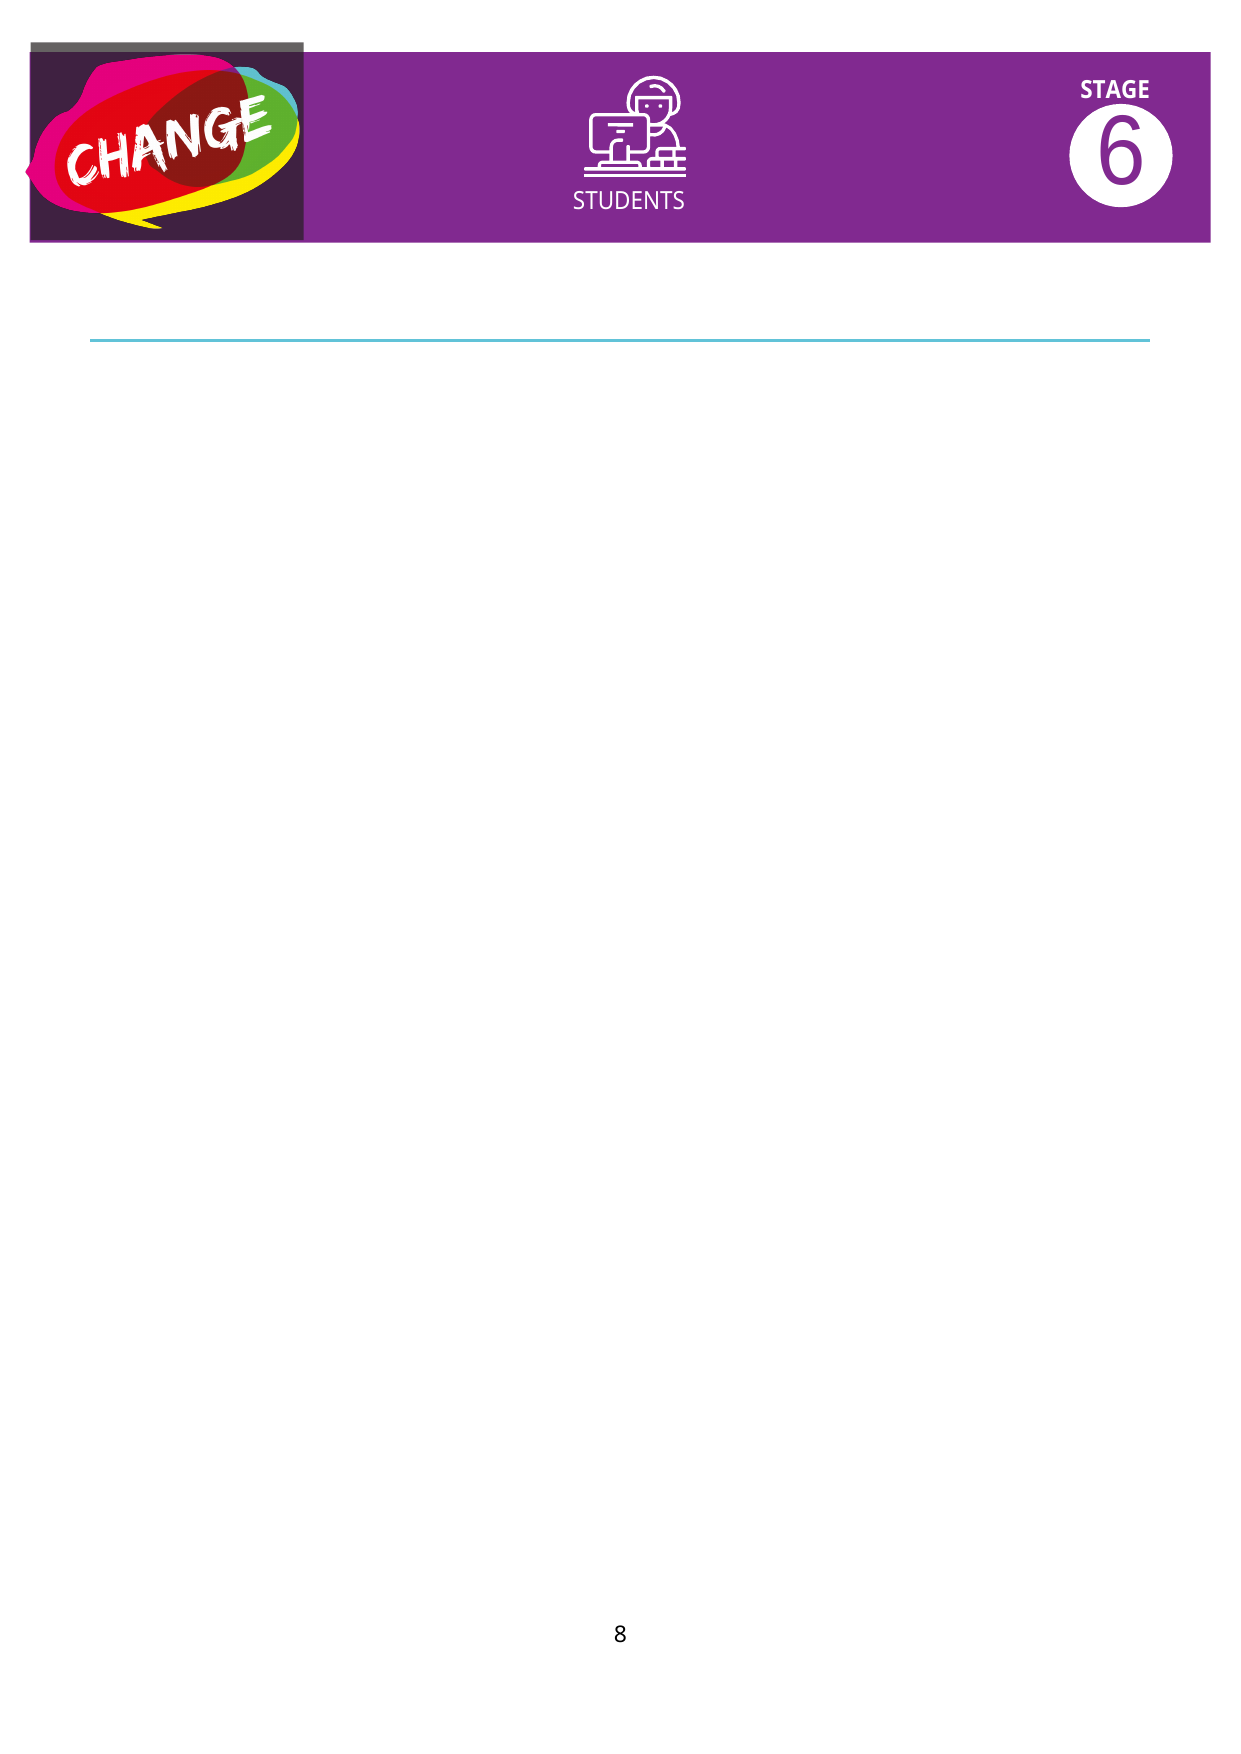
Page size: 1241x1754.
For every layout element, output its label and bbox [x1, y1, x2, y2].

picture [25, 53, 302, 230]
